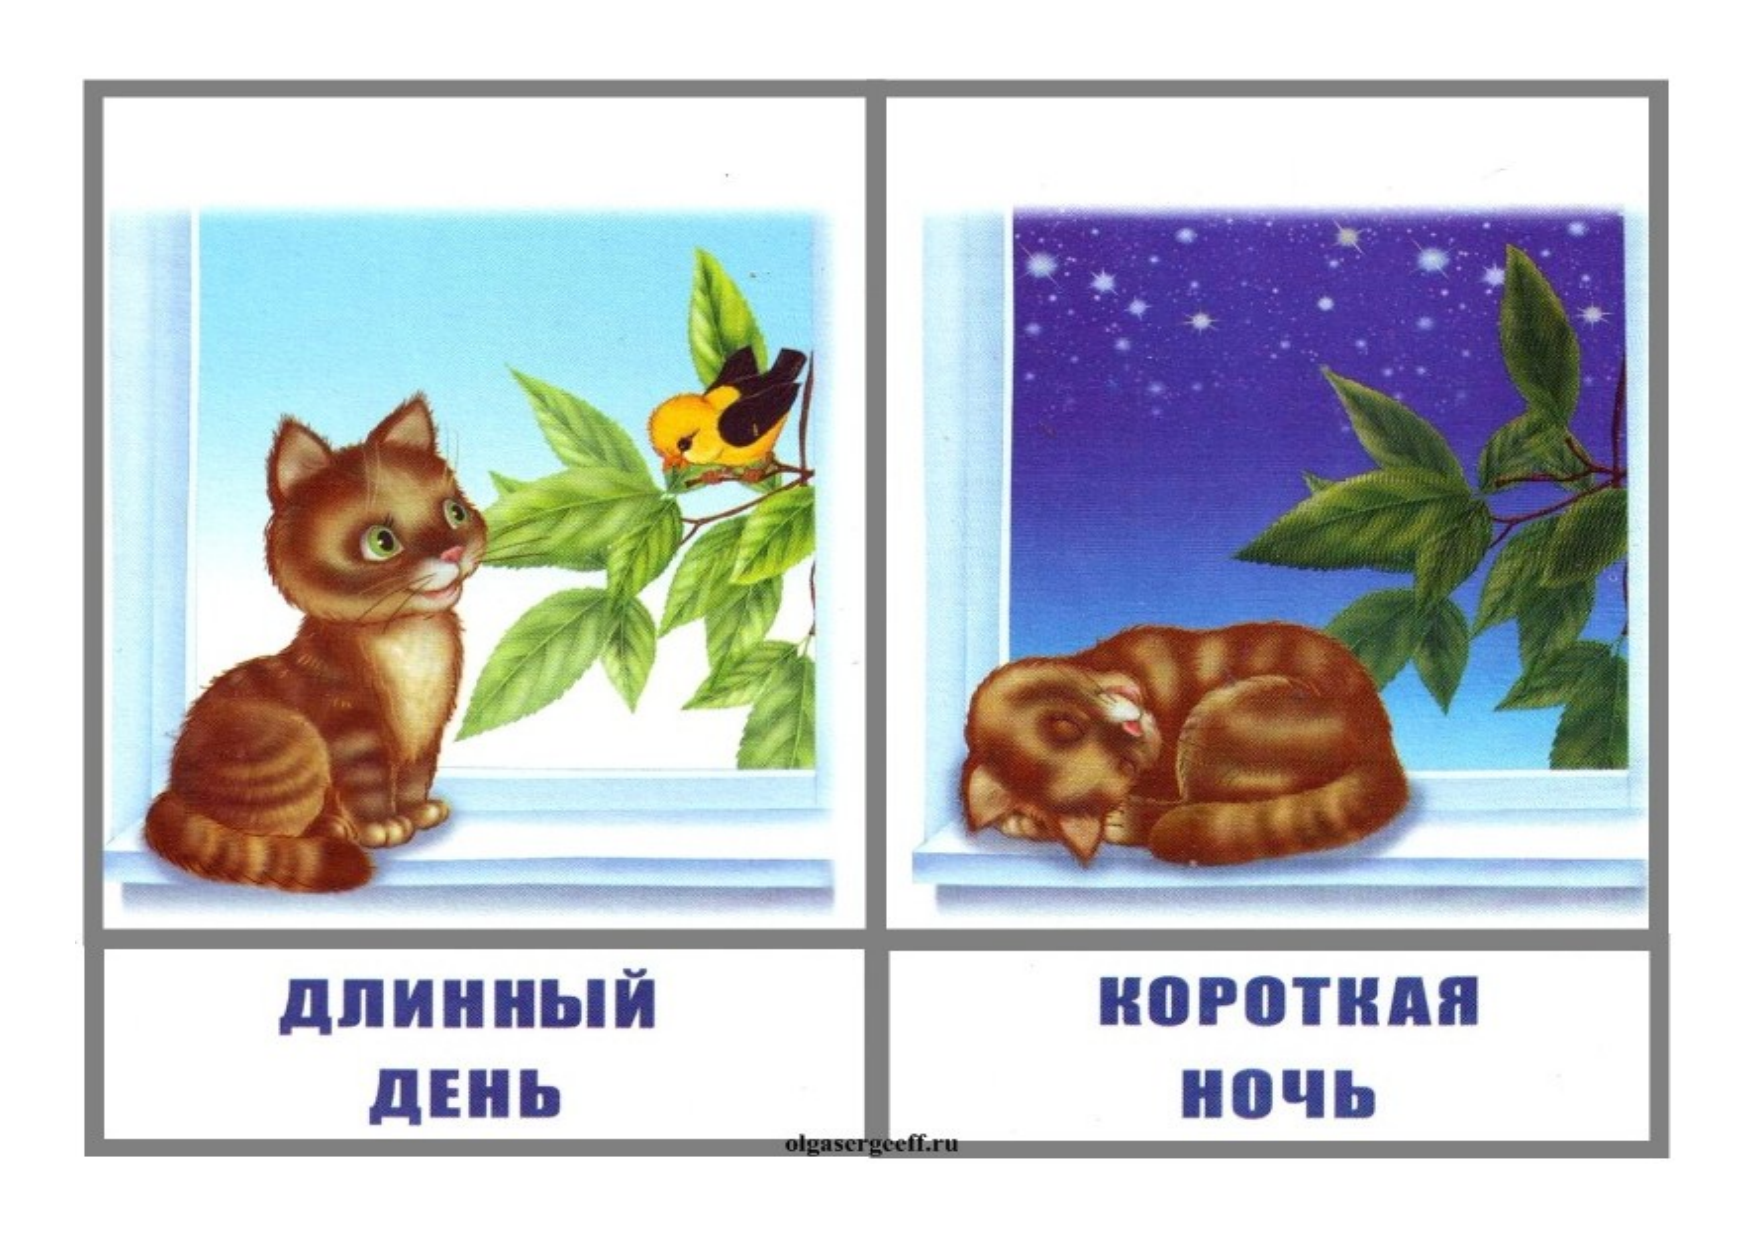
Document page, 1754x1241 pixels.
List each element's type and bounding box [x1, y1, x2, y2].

picture [75, 75, 1677, 1164]
